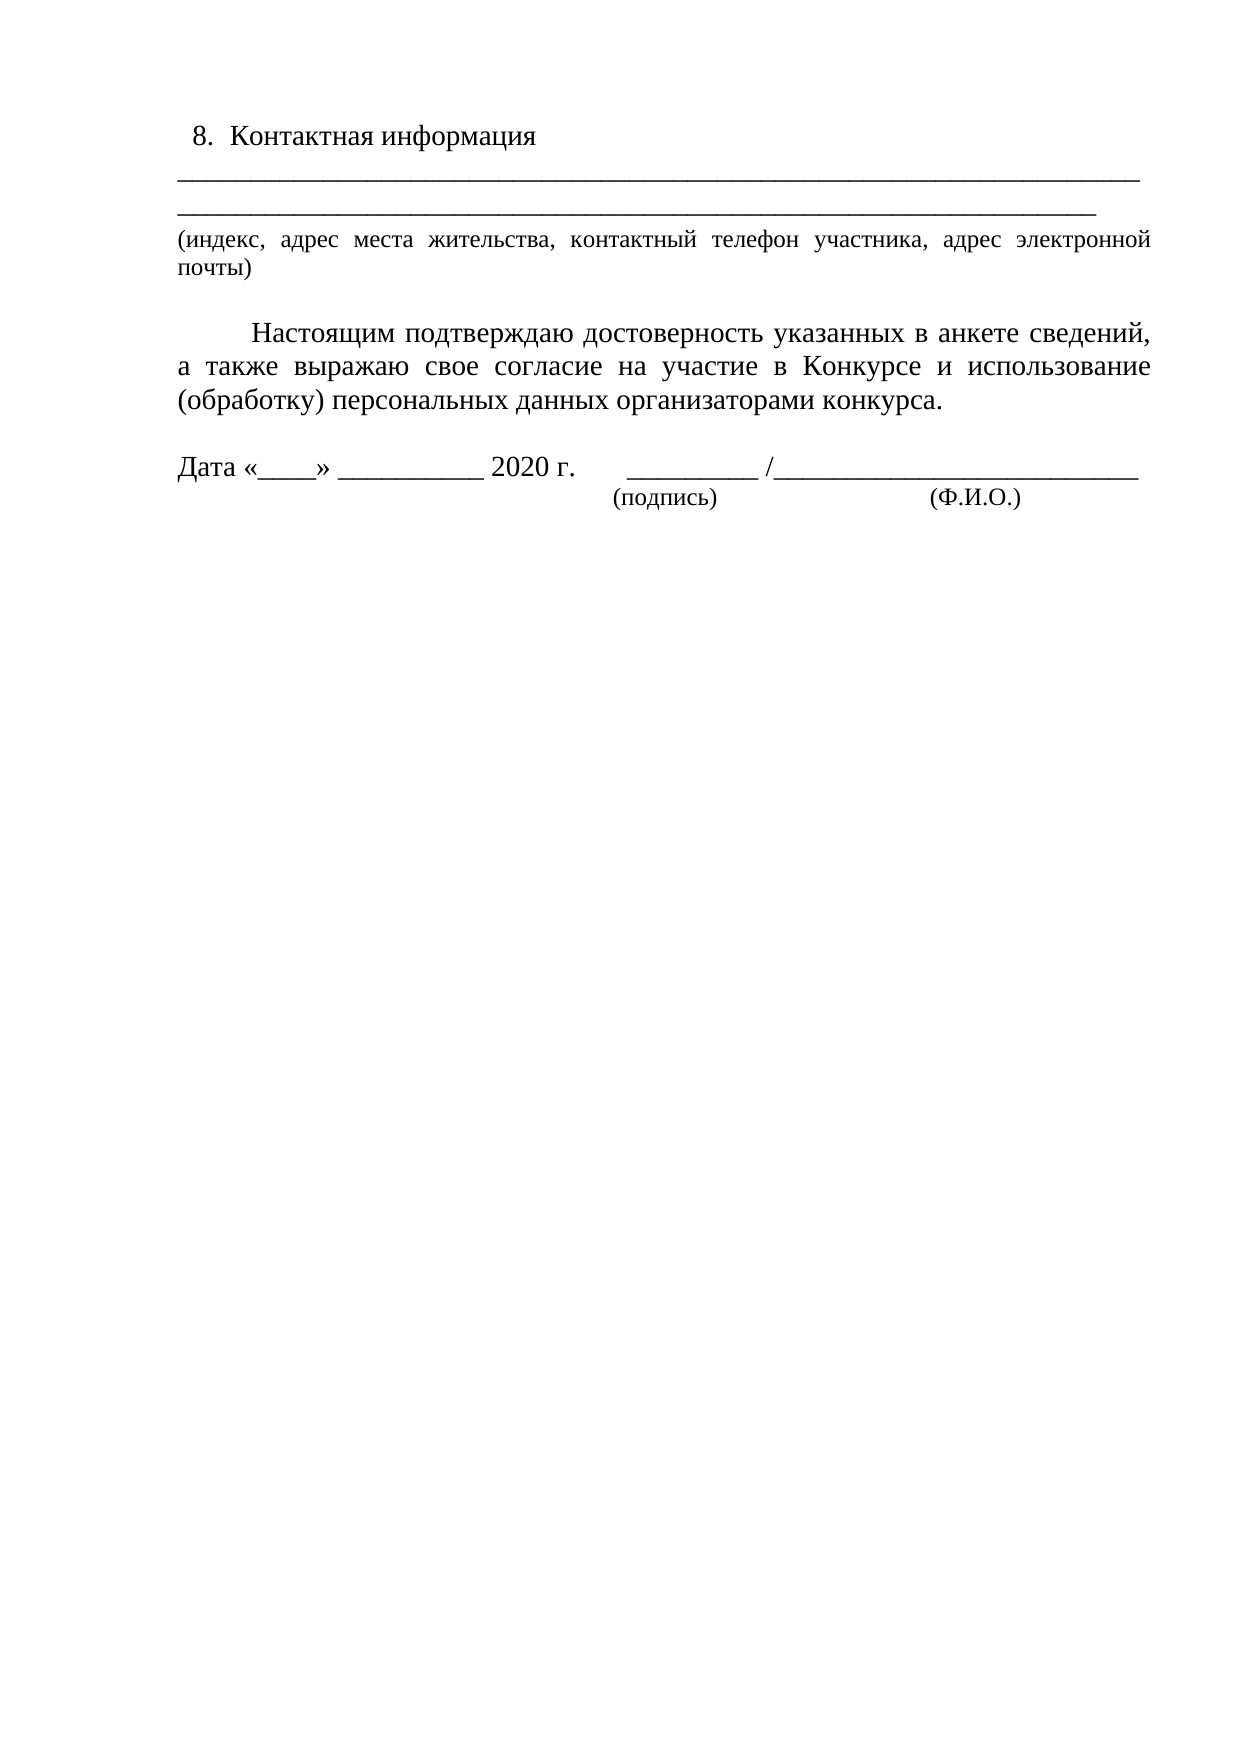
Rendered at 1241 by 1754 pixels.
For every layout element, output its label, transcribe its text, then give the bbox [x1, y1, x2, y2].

text Дата «____» __________ 2020 г. _________ /_________________________ [177, 449, 1152, 482]
text _______________________________________________________________ [177, 185, 1152, 219]
list Контактная информация [192, 118, 1152, 152]
text __________________________________________________________________ [177, 152, 1152, 185]
text Настоящим подтверждаю достоверность указанных в анкете сведений, а также выражаю свое согласие на участие в Конкурсе и использование (обработку) персональных данных организаторами конкурса. [177, 315, 1152, 415]
text (индекс, адрес места жительства, контактный телефон участника, адрес электронной почты) [177, 224, 1152, 281]
text (подпись) (Ф.И.О.) [177, 482, 1152, 511]
